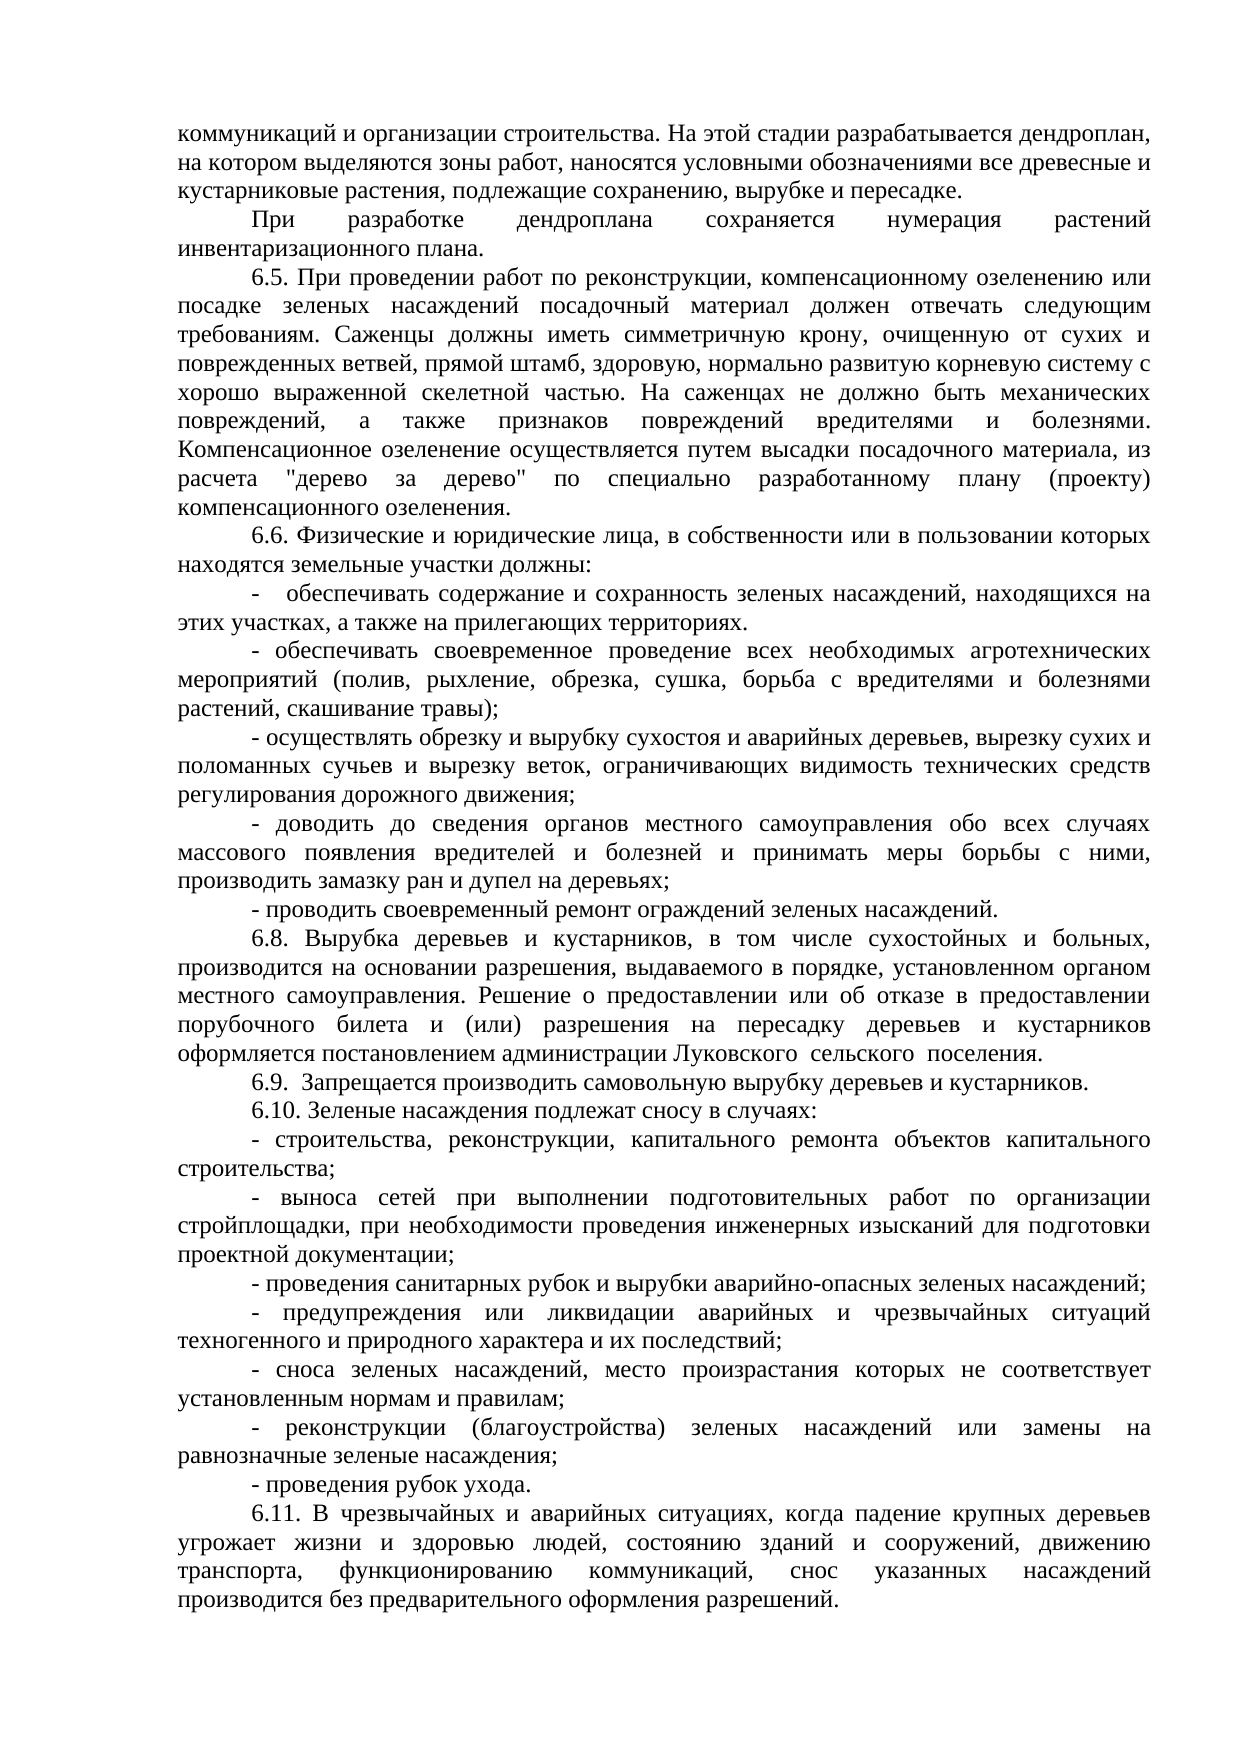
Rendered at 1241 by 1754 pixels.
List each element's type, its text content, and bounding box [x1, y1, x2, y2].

text - обеспечивать содержание и сохранность зеленых насаждений, находящихся на этих участках, а также на прилегающих территориях. [177, 578, 1152, 636]
text - проведения санитарных рубок и вырубки аварийно-опасных зеленых насаждений; [177, 1268, 1152, 1297]
text - проведения рубок ухода. [177, 1469, 1152, 1498]
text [177, 118, 1152, 204]
text - осуществлять обрезку и вырубку сухостоя и аварийных деревьев, вырезку сухих и поломанных сучьев и вырезку веток, ограничивающих видимость технических средств регулирования дорожного движения; [177, 722, 1152, 808]
text 6.5. При проведении работ по реконструкции, компенсационному озеленению или посадке зеленых насаждений посадочный материал должен отвечать следующим требованиям. Саженцы должны иметь симметричную крону, очищенную от сухих и поврежденных ветвей, прямой штамб, здоровую, нормально развитую корневую систему с хорошо выраженной скелетной частью. На саженцах не должно быть механических повреждений, а также признаков повреждений вредителями и болезнями. Компенсационное озеленение осуществляется путем высадки посадочного материала, из расчета "дерево за дерево" по специально разработанному плану (проекту) компенсационного озеленения. [177, 262, 1152, 521]
text - проводить своевременный ремонт ограждений зеленых насаждений. [177, 894, 1152, 923]
text При разработке дендроплана сохраняется нумерация растений инвентаризационного плана. [177, 204, 1152, 262]
text 6.10. Зеленые насаждения подлежат сносу в случаях: [177, 1096, 1152, 1124]
text - предупреждения или ликвидации аварийных и чрезвычайных ситуаций техногенного и природного характера и их последствий; [177, 1297, 1152, 1354]
text 6.11. В чрезвычайных и аварийных ситуациях, когда падение крупных деревьев угрожает жизни и здоровью людей, состоянию зданий и сооружений, движению транспорта, функционированию коммуникаций, снос указанных насаждений производится без предварительного оформления разрешений. [177, 1498, 1152, 1613]
text - сноса зеленых насаждений, место произрастания которых не соответствует установленным нормам и правилам; [177, 1354, 1152, 1412]
text - реконструкции (благоустройства) зеленых насаждений или замены на равнозначные зеленые насаждения; [177, 1412, 1152, 1469]
text - обеспечивать своевременное проведение всех необходимых агротехнических мероприятий (полив, рыхление, обрезка, сушка, борьба с вредителями и болезнями растений, скашивание травы); [177, 636, 1152, 722]
text - выноса сетей при выполнении подготовительных работ по организации стройплощадки, при необходимости проведения инженерных изысканий для подготовки проектной документации; [177, 1182, 1152, 1268]
text 6.9. Запрещается производить самовольную вырубку деревьев и кустарников. [177, 1067, 1152, 1096]
text 6.6. Физические и юридические лица, в собственности или в пользовании которых находятся земельные участки должны: [177, 521, 1152, 578]
text - доводить до сведения органов местного самоуправления обо всех случаях массового появления вредителей и болезней и принимать меры борьбы с ними, производить замазку ран и дупел на деревьях; [177, 808, 1152, 894]
text 6.8. Вырубка деревьев и кустарников, в том числе сухостойных и больных, производится на основании разрешения, выдаваемого в порядке, установленном органом местного самоуправления. Решение о предоставлении или об отказе в предоставлении порубочного билета и (или) разрешения на пересадку деревьев и кустарников оформляется постановлением администрации Луковского сельского поселения. [177, 923, 1152, 1067]
text - строительства, реконструкции, капитального ремонта объектов капитального строительства; [177, 1124, 1152, 1182]
